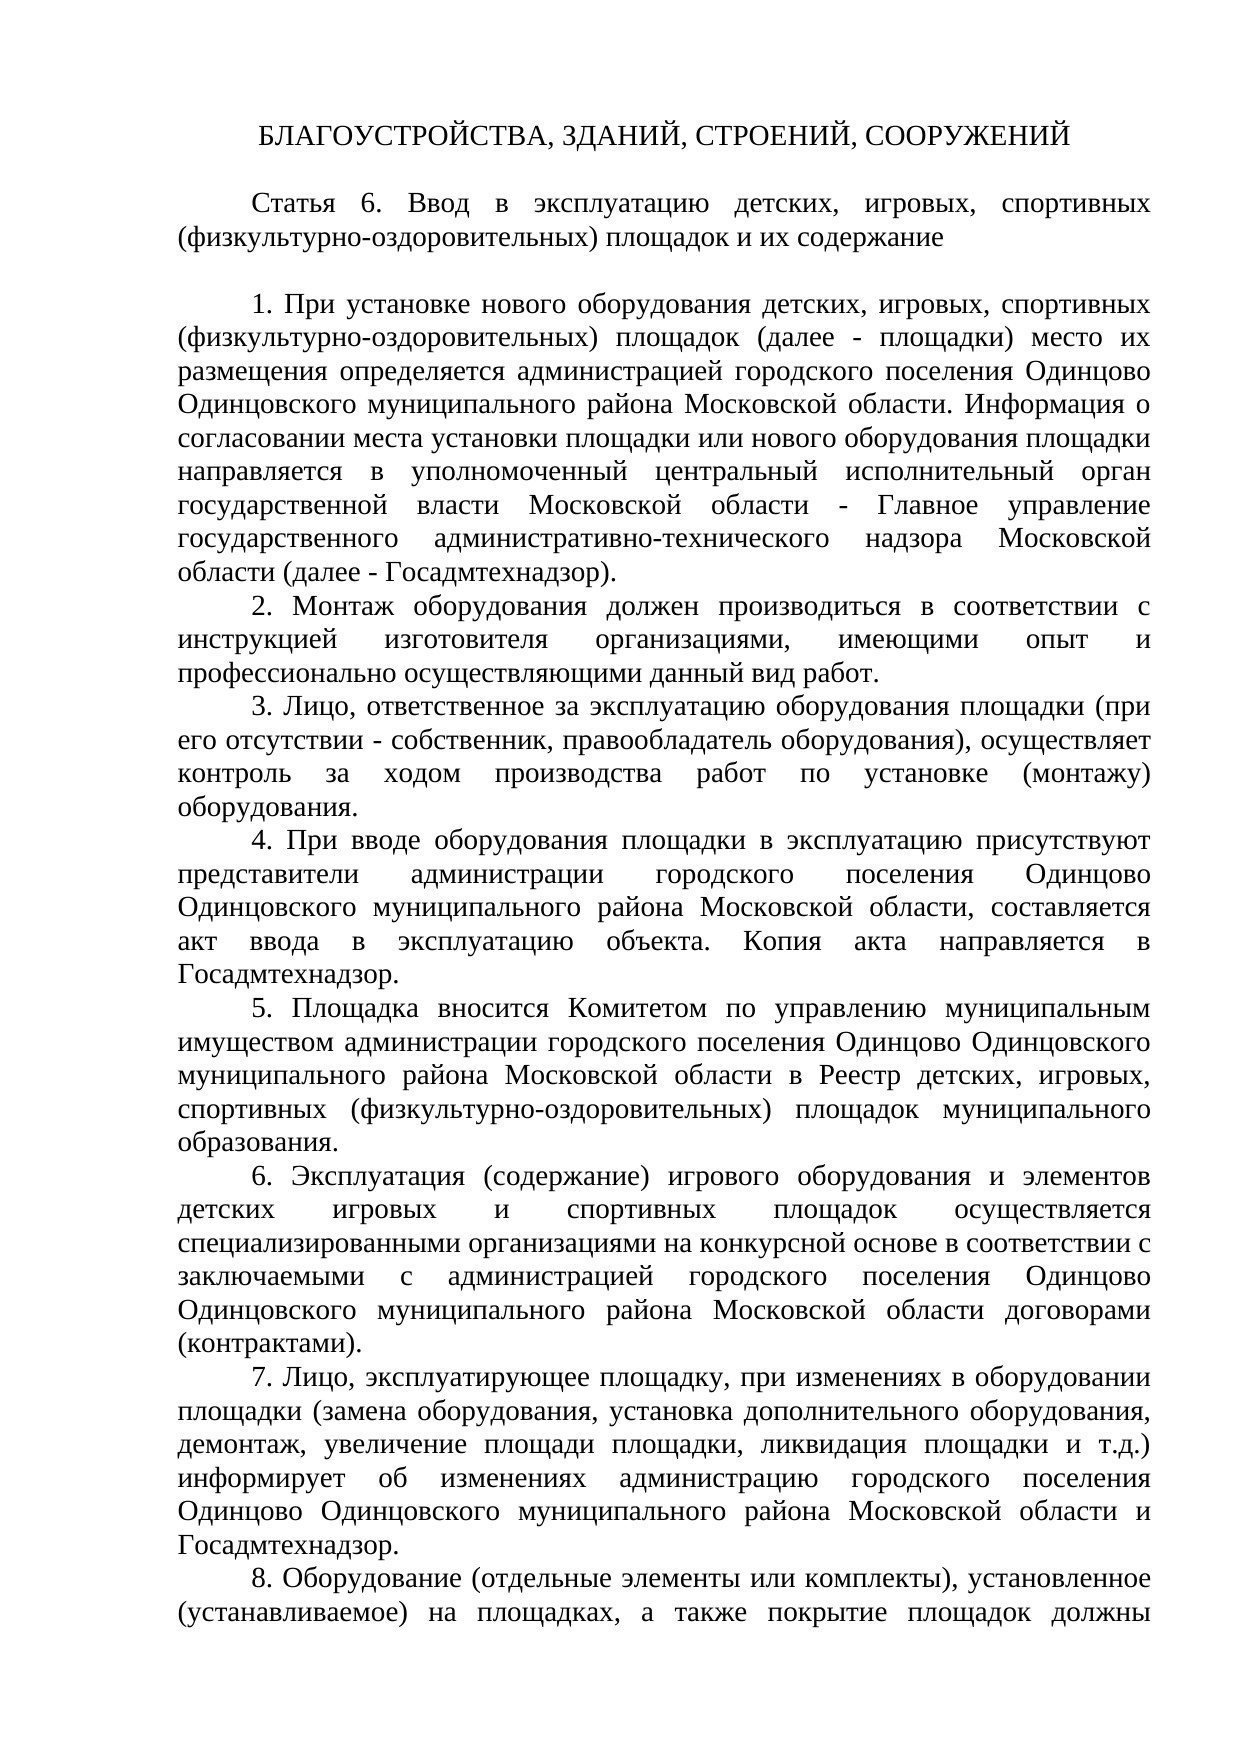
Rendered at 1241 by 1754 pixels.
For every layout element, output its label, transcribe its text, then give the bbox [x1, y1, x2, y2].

text 5. Площадка вносится Комитетом по управлению муниципальным имуществом администрации городского поселения Одинцово Одинцовского муниципального района Московской области в Реестр детских, игровых, спортивных (физкультурно-оздоровительных) площадок муниципального образования. [177, 990, 1152, 1158]
text 1. При установке нового оборудования детских, игровых, спортивных (физкультурно-оздоровительных) площадок (далее - площадки) место их размещения определяется администрацией городского поселения Одинцово Одинцовского муниципального района Московской области. Информация о согласовании места установки площадки или нового оборудования площадки направляется в уполномоченный центральный исполнительный орган государственной власти Московской области - Главное управление государственного административно-технического надзора Московской области (далее - Госадмтехнадзор). [177, 286, 1152, 588]
text Статья 6. Ввод в эксплуатацию детских, игровых, спортивных (физкультурно-оздоровительных) площадок и их содержание [177, 185, 1152, 252]
text 4. При вводе оборудования площадки в эксплуатацию присутствуют представители администрации городского поселения Одинцово Одинцовского муниципального района Московской области, составляется акт ввода в эксплуатацию объекта. Копия акта направляется в Госадмтехнадзор. [177, 822, 1152, 990]
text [177, 1560, 1152, 1627]
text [177, 118, 1152, 152]
text 6. Эксплуатация (содержание) игрового оборудования и элементов детских игровых и спортивных площадок осуществляется специализированными организациями на конкурсной основе в соответствии с заключаемыми с администрацией городского поселения Одинцово Одинцовского муниципального района Московской области договорами (контрактами). [177, 1158, 1152, 1359]
text 7. Лицо, эксплуатирующее площадку, при изменениях в оборудовании площадки (замена оборудования, установка дополнительного оборудования, демонтаж, увеличение площади площадки, ликвидация площадки и т.д.) информирует об изменениях администрацию городского поселения Одинцово Одинцовского муниципального района Московской области и Госадмтехнадзор. [177, 1359, 1152, 1560]
text 3. Лицо, ответственное за эксплуатацию оборудования площадки (при его отсутствии - собственник, правообладатель оборудования), осуществляет контроль за ходом производства работ по установке (монтажу) оборудования. [177, 688, 1152, 822]
text 2. Монтаж оборудования должен производиться в соответствии с инструкцией изготовителя организациями, имеющими опыт и профессионально осуществляющими данный вид работ. [177, 588, 1152, 688]
